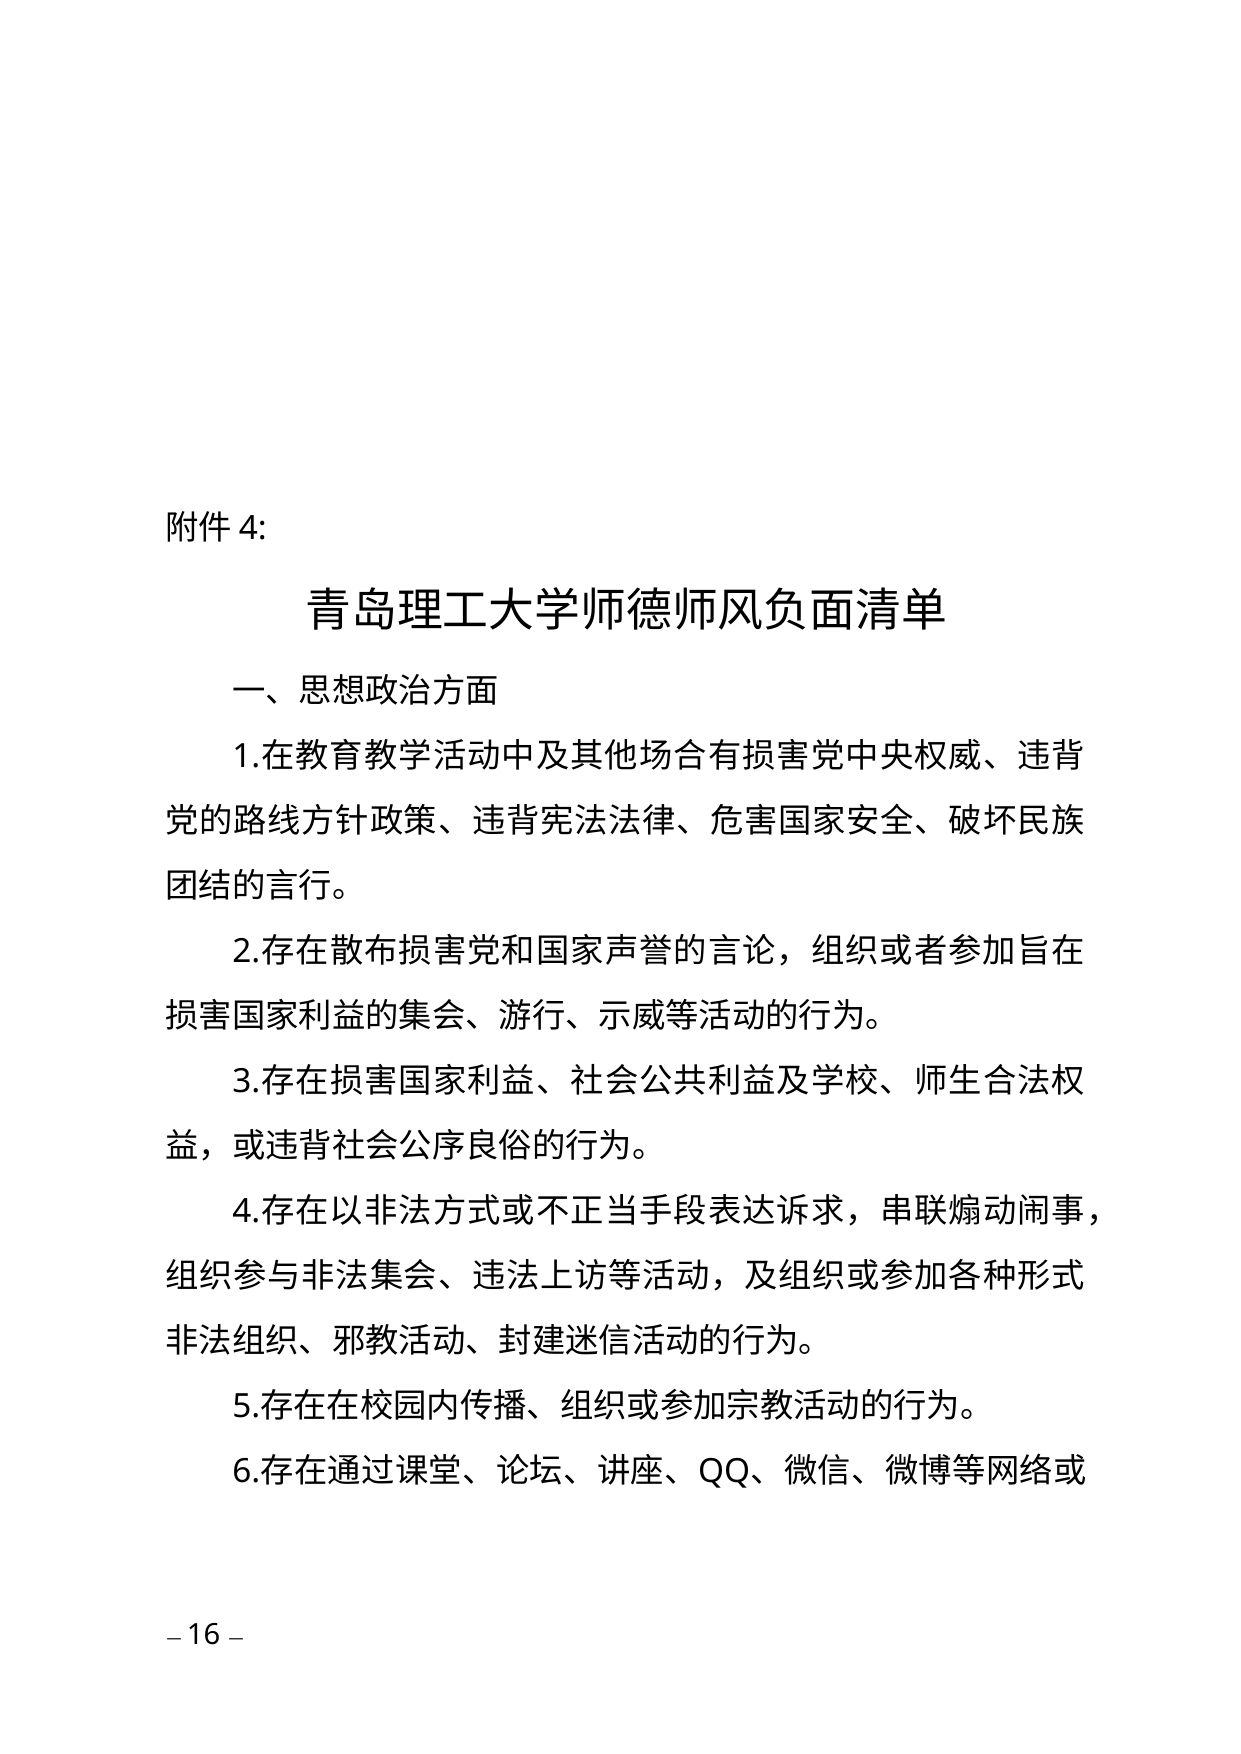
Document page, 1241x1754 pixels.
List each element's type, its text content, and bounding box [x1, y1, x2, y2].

text 1.在教育教学活动中及其他场合有损害党中央权威、违背党的路线方针政策、违背宪法法律、危害国家安全、破坏民族团结的言行。 [165, 720, 1087, 915]
text 青岛理工大学师德师风负面清单 [165, 558, 1087, 655]
text 4.存在以非法方式或不正当手段表达诉求，串联煽动闹事，组织参与非法集会、违法上访等活动，及组织或参加各种形式非法组织、邪教活动、封建迷信活动的行为。 [165, 1175, 1087, 1370]
text 一、思想政治方面 [165, 655, 1087, 720]
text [165, 1435, 1087, 1500]
text 3.存在损害国家利益、社会公共利益及学校、师生合法权益，或违背社会公序良俗的行为。 [165, 1045, 1087, 1175]
text 2.存在散布损害党和国家声誉的言论，组织或者参加旨在损害国家利益的集会、游行、示威等活动的行为。 [165, 915, 1087, 1045]
text 附件4: [165, 493, 1087, 558]
text 5.存在在校园内传播、组织或参加宗教活动的行为。 [165, 1370, 1087, 1435]
